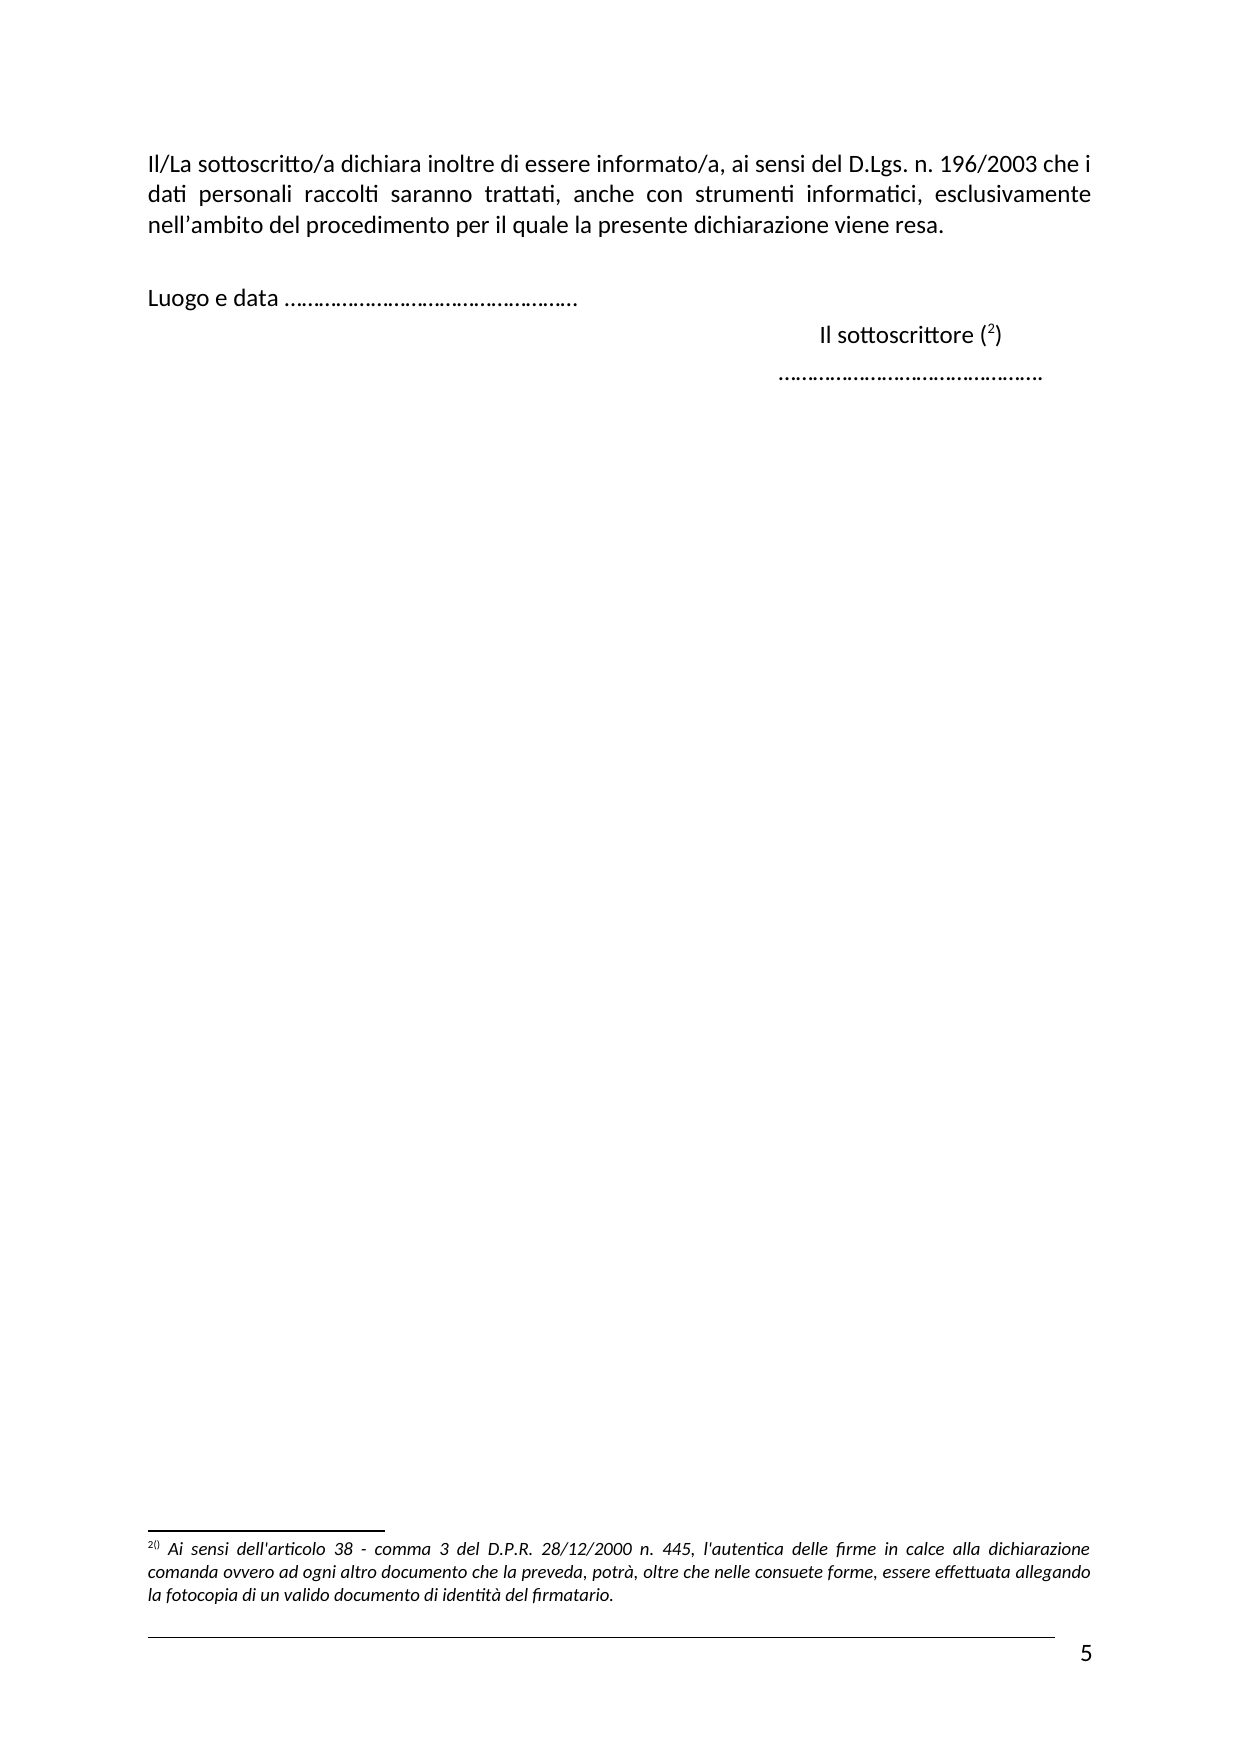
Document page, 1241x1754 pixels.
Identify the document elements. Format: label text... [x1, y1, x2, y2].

text Il sottoscrittore () [729, 319, 1092, 349]
text Il/La sottoscritto/a dichiara inoltre di essere informato/a, ai sensi del D.Lgs. n. 196/2003 che i dati personali raccolti saranno trattati, anche con strumenti informatici, esclusivamente nell’ambito del procedimento per il quale la presente dichiarazione viene resa. [148, 148, 1093, 239]
text ………………………………………. [729, 356, 1093, 386]
text Luogo e data …………………………………………… [148, 282, 1092, 313]
